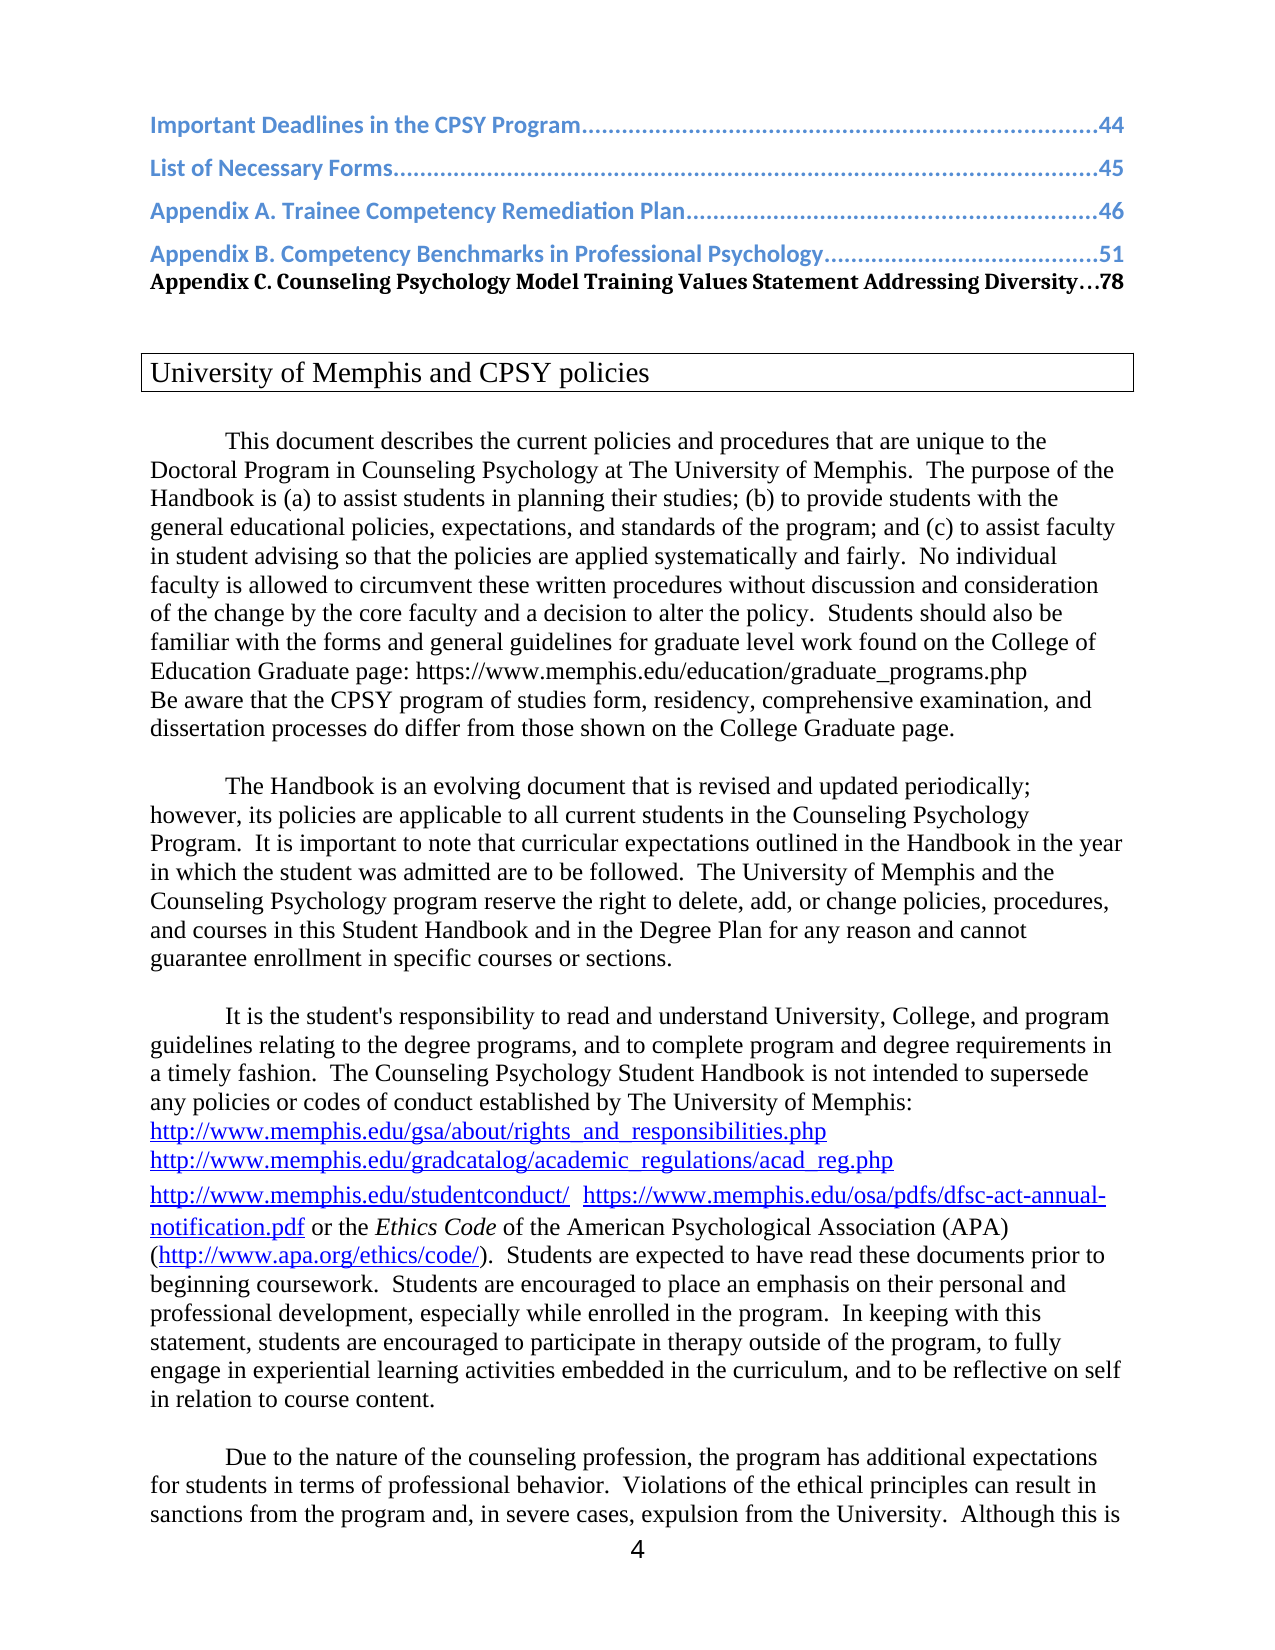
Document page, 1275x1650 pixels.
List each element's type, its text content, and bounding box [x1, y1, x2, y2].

text The Handbook is an evolving document that is revised and updated periodically; however, its policies are applicable to all current students in the Counseling Psychology Program. It is important to note that curricular expectations outlined in the Handbook in the year in which the student was admitted are to be followed. The University of Memphis and the Counseling Psychology program reserve the right to delete, add, or change policies, procedures, and courses in this Student Handbook and in the Degree Plan for any reason and cannot guarantee enrollment in specific courses or sections. [150, 771, 1125, 972]
text http://www.memphis.edu/gradcatalog/academic_regulations/acad_reg.php [150, 1145, 1125, 1173]
text It is the student's responsibility to read and understand University, College, and program guidelines relating to the degree programs, and to complete program and degree requirements in a timely fashion. The Counseling Psychology Student Handbook is not intended to supersede any policies or codes of conduct established by The University of Memphis: http://www.memphis.edu/gsa/about/rights_and_responsibilities.php [150, 1001, 1125, 1145]
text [150, 1442, 1125, 1528]
text http://www.memphis.edu/studentconduct/ https://www.memphis.edu/osa/pdfs/dfsc-act-annual-notification.pdf or the Ethics Code of the American Psychological Association (APA) (http://www.apa.org/ethics/code/). Students are expected to have read these documents prior to beginning coursework. Students are encouraged to place an emphasis on their personal and professional development, especially while enrolled in the program. In keeping with this statement, students are encouraged to participate in therapy outside of the program, to fully engage in experiential learning activities embedded in the curriculum, and to be reflective on self in relation to course content. [150, 1173, 1125, 1413]
text University of Memphis and CPSY policies [142, 354, 1133, 391]
text Appendix A. Trainee Competency Remediation Plan 46 [150, 195, 1125, 226]
text This document describes the current policies and procedures that are unique to the Doctoral Program in Counseling Psychology at The University of Memphis. The purpose of the Handbook is (a) to assist students in planning their studies; (b) to provide students with the general educational policies, expectations, and standards of the program; and (c) to assist faculty in student advising so that the policies are applied systematically and fairly. No individual faculty is allowed to circumvent these written procedures without discussion and consideration of the change by the core faculty and a decision to alter the policy. Students should also be familiar with the forms and general guidelines for graduate level work found on the College of Education Graduate page: https://www.memphis.edu/education/graduate_programs.php [150, 426, 1125, 685]
text Important Deadlines in the CPSY Program 44 [150, 109, 1125, 139]
text List of Necessary Forms 45 [150, 152, 1125, 183]
text Be aware that the CPSY program of studies form, residency, comprehensive examination, and dissertation processes do differ from those shown on the College Graduate page. [150, 685, 1125, 742]
text Appendix B. Competency Benchmarks in Professional Psychology 51 [150, 238, 1125, 269]
text Appendix C. Counseling Psychology Model Training Values Statement Addressing Diversity 78 [150, 269, 1125, 295]
